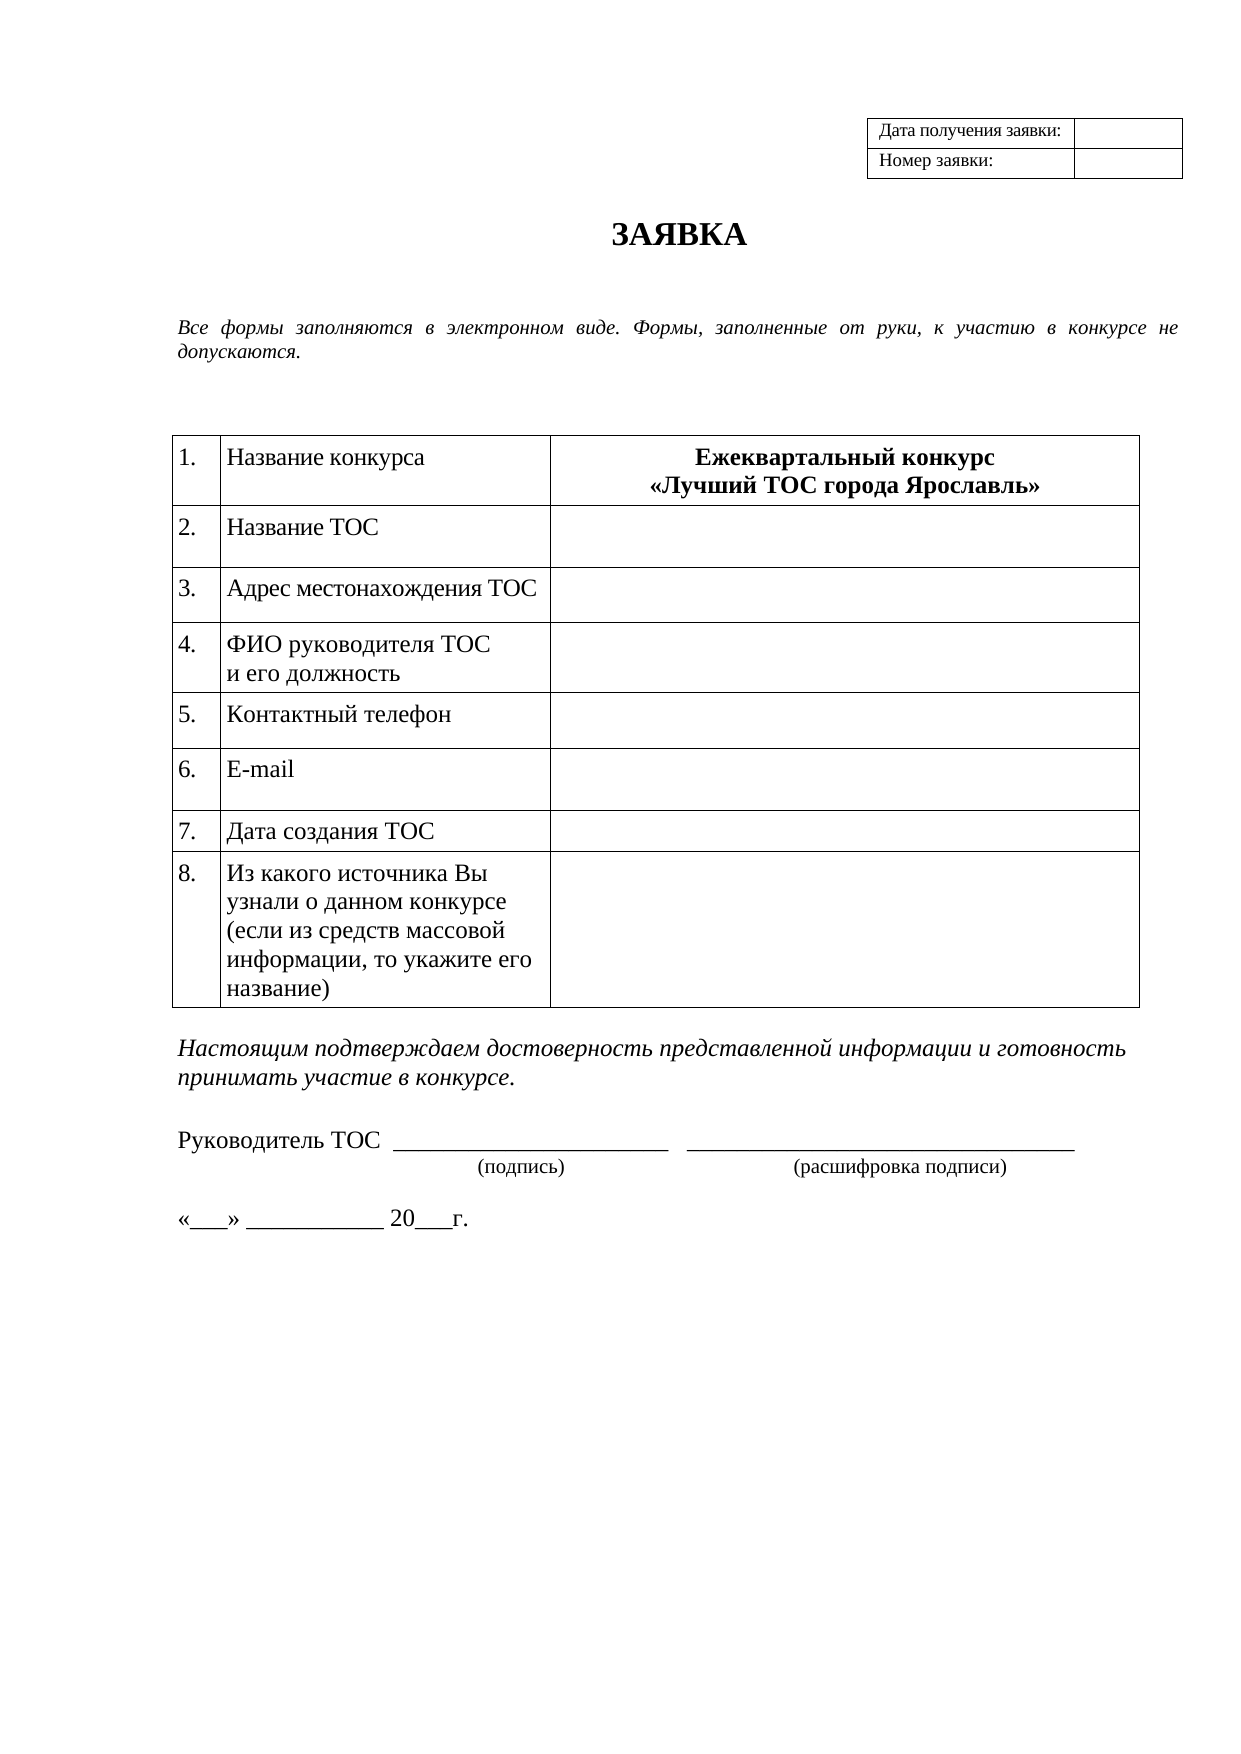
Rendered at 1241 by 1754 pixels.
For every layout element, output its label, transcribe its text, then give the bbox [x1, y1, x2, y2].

list «___» ___________ 20___г. [177, 1203, 1181, 1232]
table_cell [551, 568, 1139, 622]
table_cell [551, 506, 1139, 567]
table_header Дата получения заявки: [868, 119, 1074, 148]
table_cell 5. [173, 693, 220, 748]
text Все формы заполняются в электронном виде. Формы, заполненные от руки, к участию в конкурсе не допускаются. [177, 315, 1181, 363]
table_cell 7. [173, 811, 220, 851]
table_cell [551, 811, 1139, 851]
table_cell [551, 623, 1139, 692]
table_cell 8. [173, 852, 220, 1007]
table_cell Контактный телефон [221, 693, 550, 748]
table_cell 3. [173, 568, 220, 622]
table_cell [551, 852, 1139, 1007]
table_header 1. [173, 436, 220, 505]
table_cell Дата создания ТОС [221, 811, 550, 851]
table_header [1075, 119, 1182, 148]
table_cell E-mail [221, 749, 550, 809]
table_cell [551, 749, 1139, 809]
list Настоящим подтверждаем достоверность представленной информации и готовность принимать участие в конкурсе. [177, 1033, 1181, 1091]
table_cell ФИО руководителя ТОС и его должность [221, 623, 550, 692]
table_cell Название ТОС [221, 506, 550, 567]
text (подпись) (расшифровка подписи) [177, 1154, 1181, 1178]
text заявкА [177, 214, 1181, 252]
text Руководитель ТОС ______________________ _______________________________ [177, 1126, 1181, 1154]
table_cell [1075, 149, 1182, 178]
table_cell 6. [173, 749, 220, 809]
table_cell Адрес местонахождения ТОС [221, 568, 550, 622]
table_cell 4. [173, 623, 220, 692]
table_cell [551, 693, 1139, 748]
table_cell Из какого источника Вы узнали о данном конкурсе (если из средств массовой информации, то укажите его название) [221, 852, 550, 1007]
table_header Название конкурса [221, 436, 550, 505]
table_cell Номер заявки: [868, 149, 1074, 178]
table_header Ежеквартальный конкурс «Лучший ТОС города Ярославль» [551, 436, 1139, 505]
table_cell 2. [173, 506, 220, 567]
